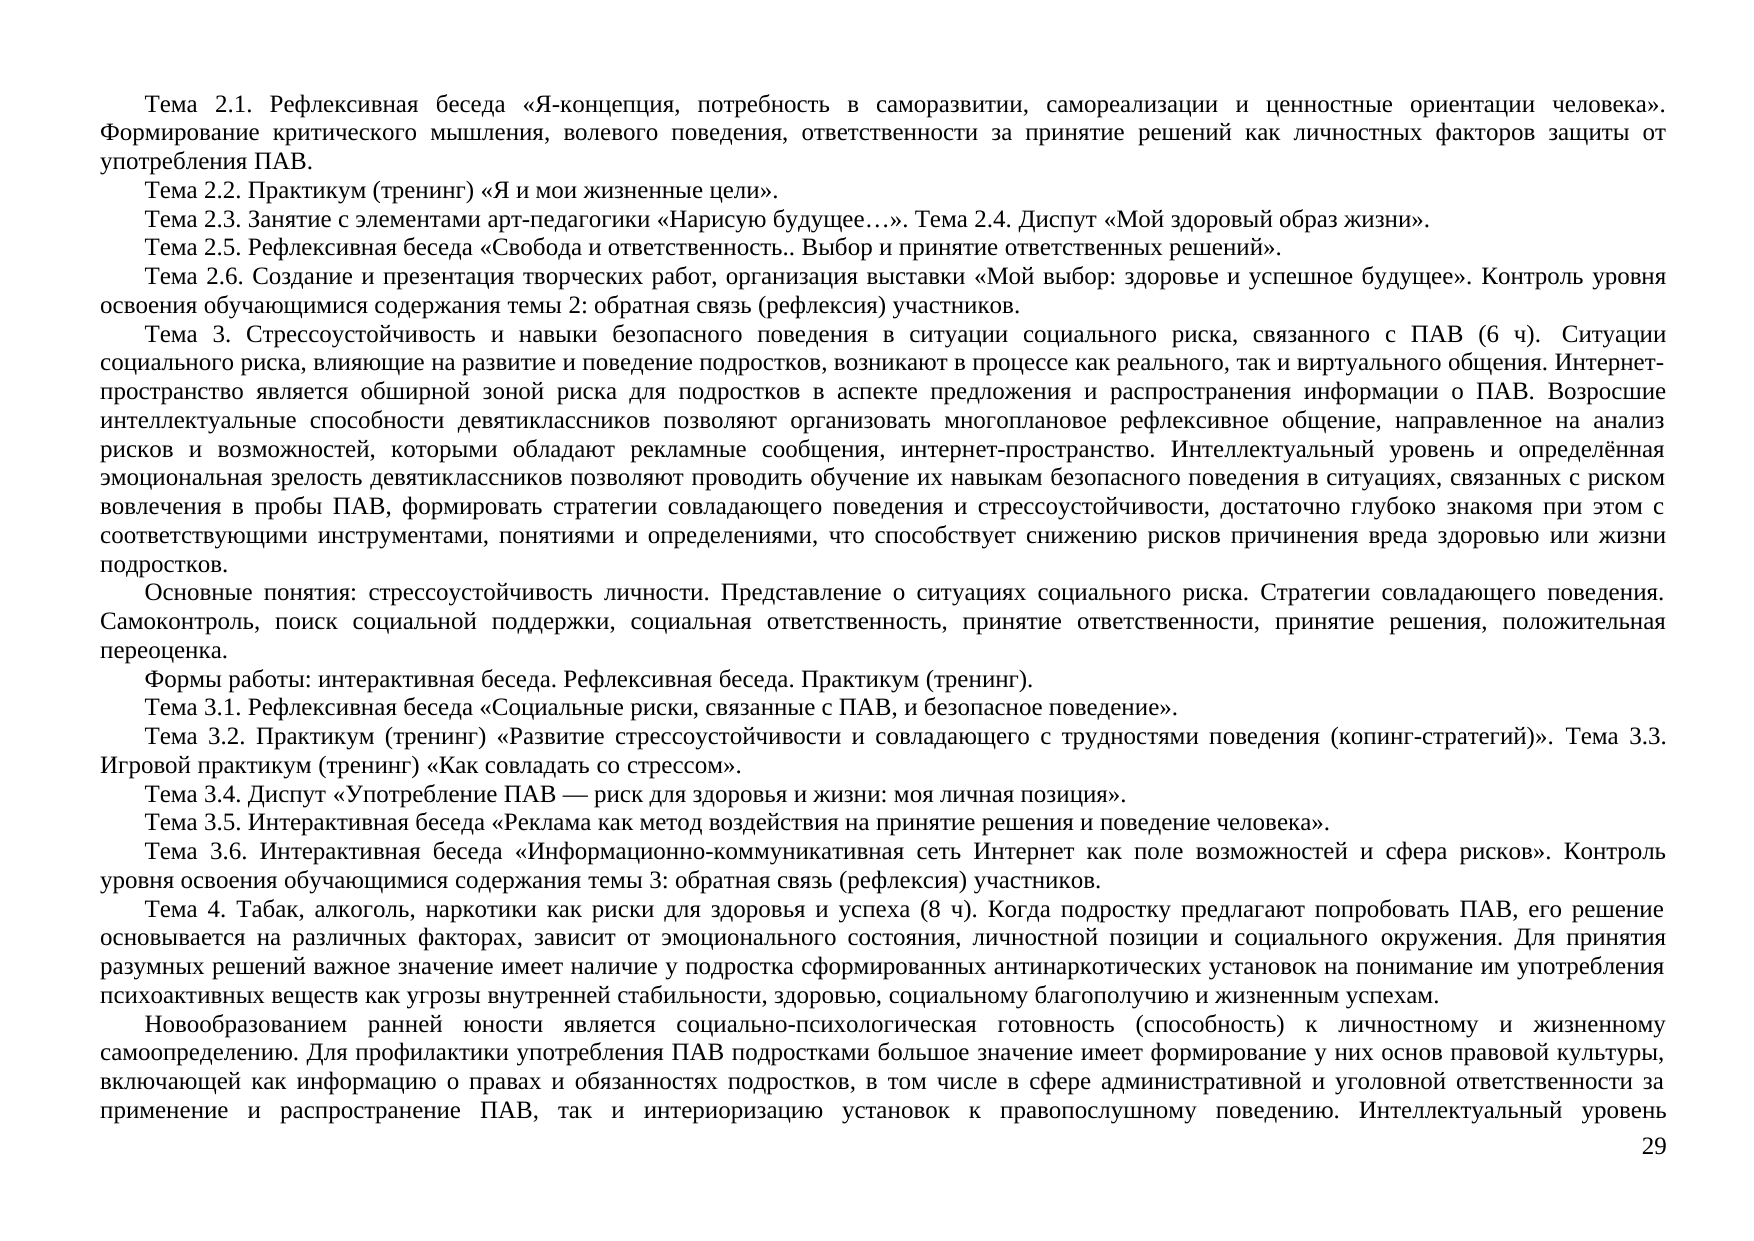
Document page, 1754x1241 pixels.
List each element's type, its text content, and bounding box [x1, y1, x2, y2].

list Тема 3.5. Интерактивная беседа «Реклама как метод воздействия на принятие решения и поведение человека». [100, 807, 1666, 836]
list Тема 4. Табак, алкоголь, наркотики как риски для здоровья и успеха (8 ч). Когда подростку предлагают попробовать ПАВ, его решение основывается на различных факторах, зависит от эмоционального состояния, личностной позиции и социального окружения. Для принятия разумных решений важное значение имеет наличие у подростка сформированных антинаркотических установок на понимание им употребления психоактивных веществ как угрозы внутренней стабильности, здоровью, социальному благополучию и жизненным успехам. [100, 894, 1666, 1009]
list Тема 3.4. Диспут «Употребление ПАВ — риск для здоровья и жизни: моя личная позиция». [100, 779, 1666, 807]
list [100, 1009, 1666, 1124]
list Тема 3.1. Рефлексивная беседа «Социальные риски, связанные с ПАВ, и безопасное поведение». [100, 692, 1666, 721]
list Тема 3.6. Интерактивная беседа «Информационно-коммуникативная сеть Интернет как поле возможностей и сфера рисков». Контроль уровня освоения обучающимися содержания темы 3: обратная связь (рефлексия) участников. [100, 836, 1666, 894]
list Тема 3.2. Практикум (тренинг) «Развитие стрессоустойчивости и совладающего с трудностями поведения (копинг-стратегий)». Тема 3.3. Игровой практикум (тренинг) «Как совладать со стрессом». [100, 721, 1666, 779]
list Основные понятия: стрессоустойчивость личности. Представление о ситуациях социального риска. Стратегии совладающего поведения. Самоконтроль, поиск социальной поддержки, социальная ответственность, принятие ответственности, принятие решения, положительная переоценка. [100, 577, 1666, 664]
list Тема 3. Стрессоустойчивость и навыки безопасного поведения в ситуации социального риска, связанного с ПАВ (6 ч). Ситуации социального риска, влияющие на развитие и поведение подростков, возникают в процессе как реального, так и виртуального общения. Интернет- пространство является обширной зоной риска для подростков в аспекте предложения и распространения информации о ПАВ. Возросшие интеллектуальные способности девятиклассников позволяют организовать многоплановое рефлексивное общение, направленное на анализ рисков и возможностей, которыми обладают рекламные сообщения, интернет-пространство. Интеллектуальный уровень и определённая эмоциональная зрелость девятиклассников позволяют проводить обучение их навыкам безопасного поведения в ситуациях, связанных с риском вовлечения в пробы ПАВ, формировать стратегии совладающего поведения и стрессоустойчивости, достаточно глубоко знакомя при этом с соответствующими инструментами, понятиями и определениями, что способствует снижению рисков причинения вреда здоровью или жизни подростков. [100, 319, 1666, 577]
list Тема 2.5. Рефлексивная беседа «Свобода и ответственность.. Выбор и принятие ответственных решений». [100, 232, 1666, 261]
list Тема 2.1. Рефлексивная беседа «Я-концепция, потребность в саморазвитии, самореализации и ценностные ориентации человека». Формирование критического мышления, волевого поведения, ответственности за принятие решений как личностных факторов защиты от употребления ПАВ. [100, 89, 1666, 175]
list Формы работы: интерактивная беседа. Рефлексивная беседа. Практикум (тренинг). [100, 664, 1666, 692]
list Тема 2.3. Занятие с элементами арт-педагогики «Нарисую будущее…». Тема 2.4. Диспут «Мой здоровый образ жизни». [100, 204, 1666, 232]
list Тема 2.6. Создание и презентация творческих работ, организация выставки «Мой выбор: здоровье и успешное будущее». Контроль уровня освоения обучающимися содержания темы 2: обратная связь (рефлексия) участников. [100, 261, 1666, 319]
list Тема 2.2. Практикум (тренинг) «Я и мои жизненные цели». [100, 175, 1666, 204]
